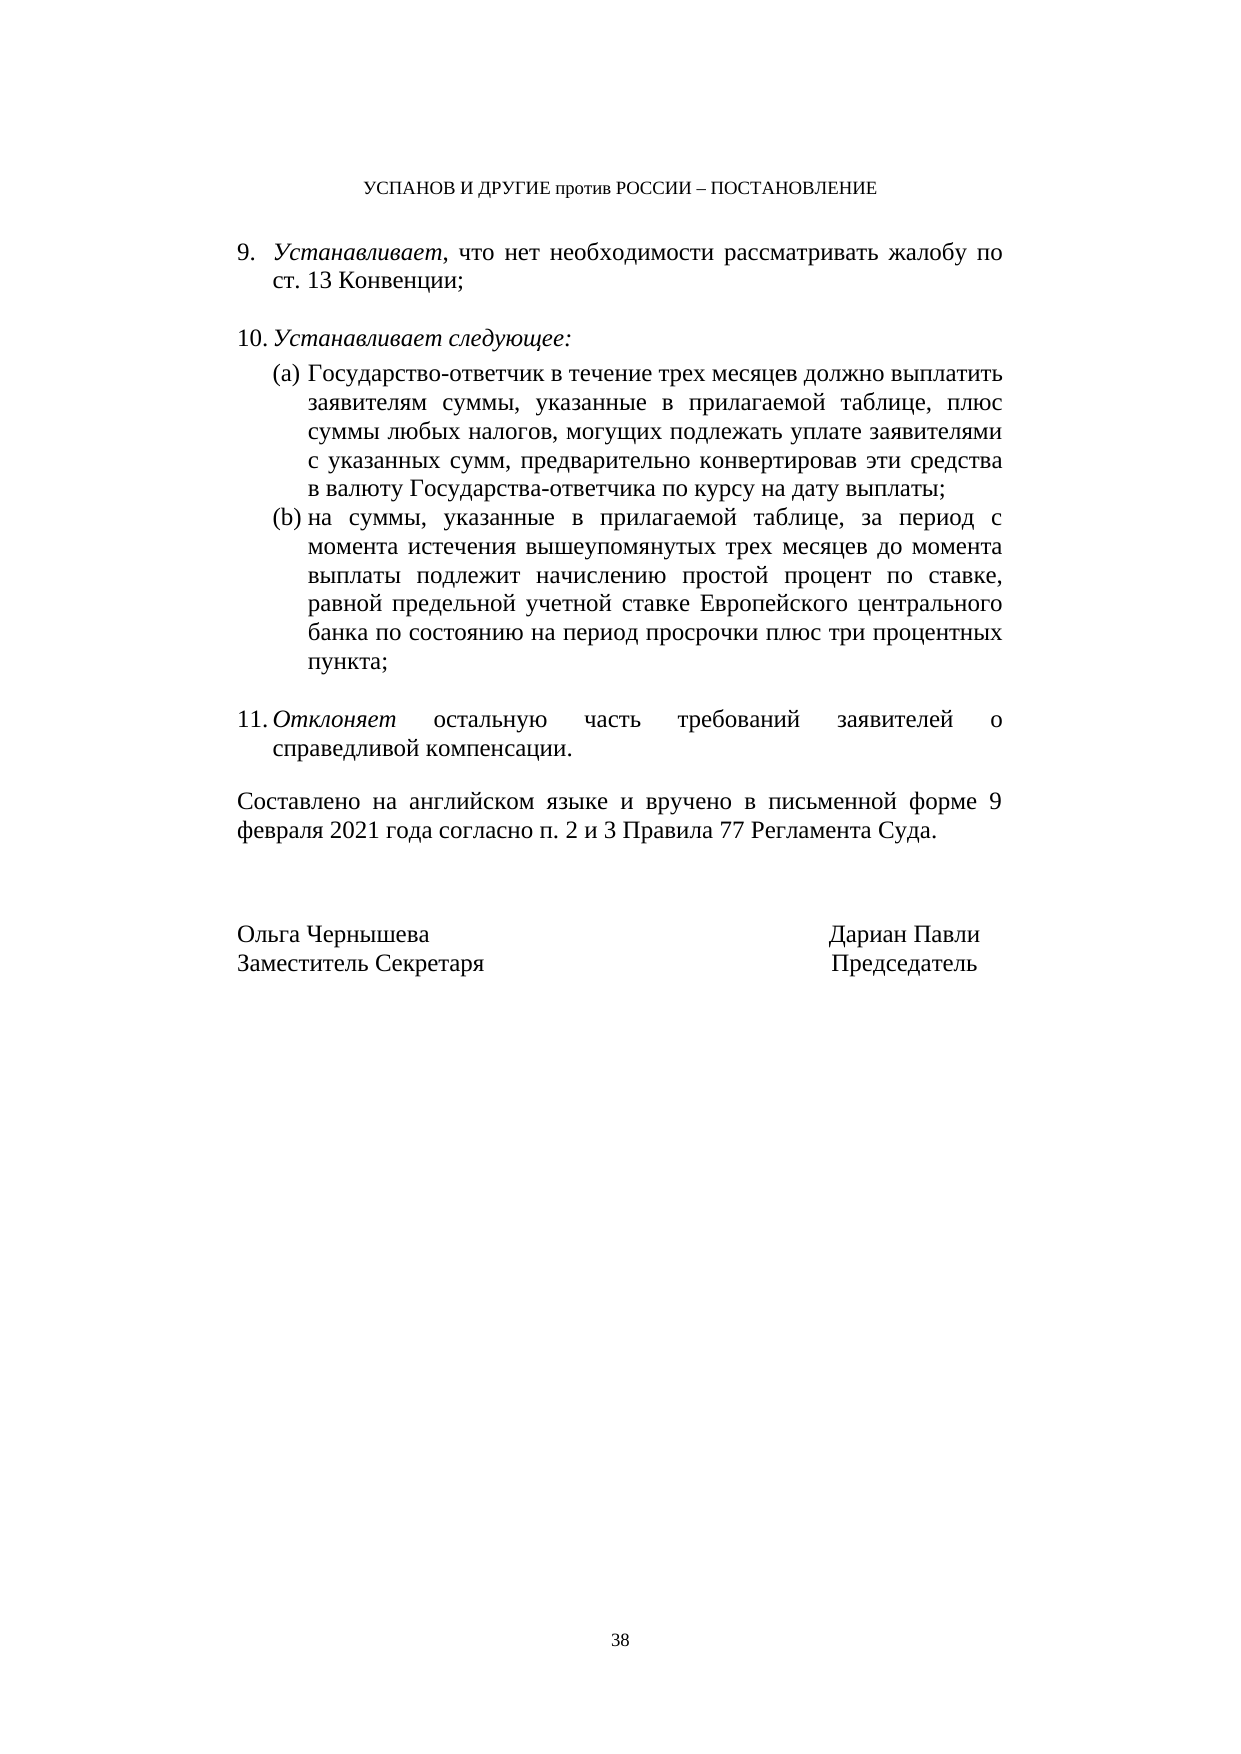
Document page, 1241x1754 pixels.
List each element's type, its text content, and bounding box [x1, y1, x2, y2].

list на суммы, указанные в прилагаемой таблице, за период с момента истечения вышеупомянутых трех месяцев до момента выплаты подлежит начислению простой процент по ставке, равной предельной учетной ставке Европейского центрального банка по состоянию на период просрочки плюс три процентных пункта; [272, 502, 1003, 675]
list Государство-ответчик в течение трех месяцев должно выплатить заявителям суммы, указанные в прилагаемой таблице, плюс суммы любых налогов, могущих подлежать уплате заявителями с указанных сумм, предварительно конвертировав эти средства в валюту Государства-ответчика по курсу на дату выплаты; [272, 358, 1003, 502]
text Ольга Чернышева Дариан Павли Заместитель Секретаря Председатель [237, 919, 1003, 976]
list Отклоняет остальную часть требований заявителей о справедливой компенсации. [237, 704, 1003, 761]
text Составлено на английском языке и вручено в письменной форме 9 февраля 2021 года согласно п. 2 и 3 Правила 77 Регламента Суда. [237, 786, 1003, 844]
list Устанавливает следующее: [237, 323, 1003, 352]
list Устанавливает, что нет необходимости рассматривать жалобу по ст. 13 Конвенции; [237, 237, 1003, 294]
